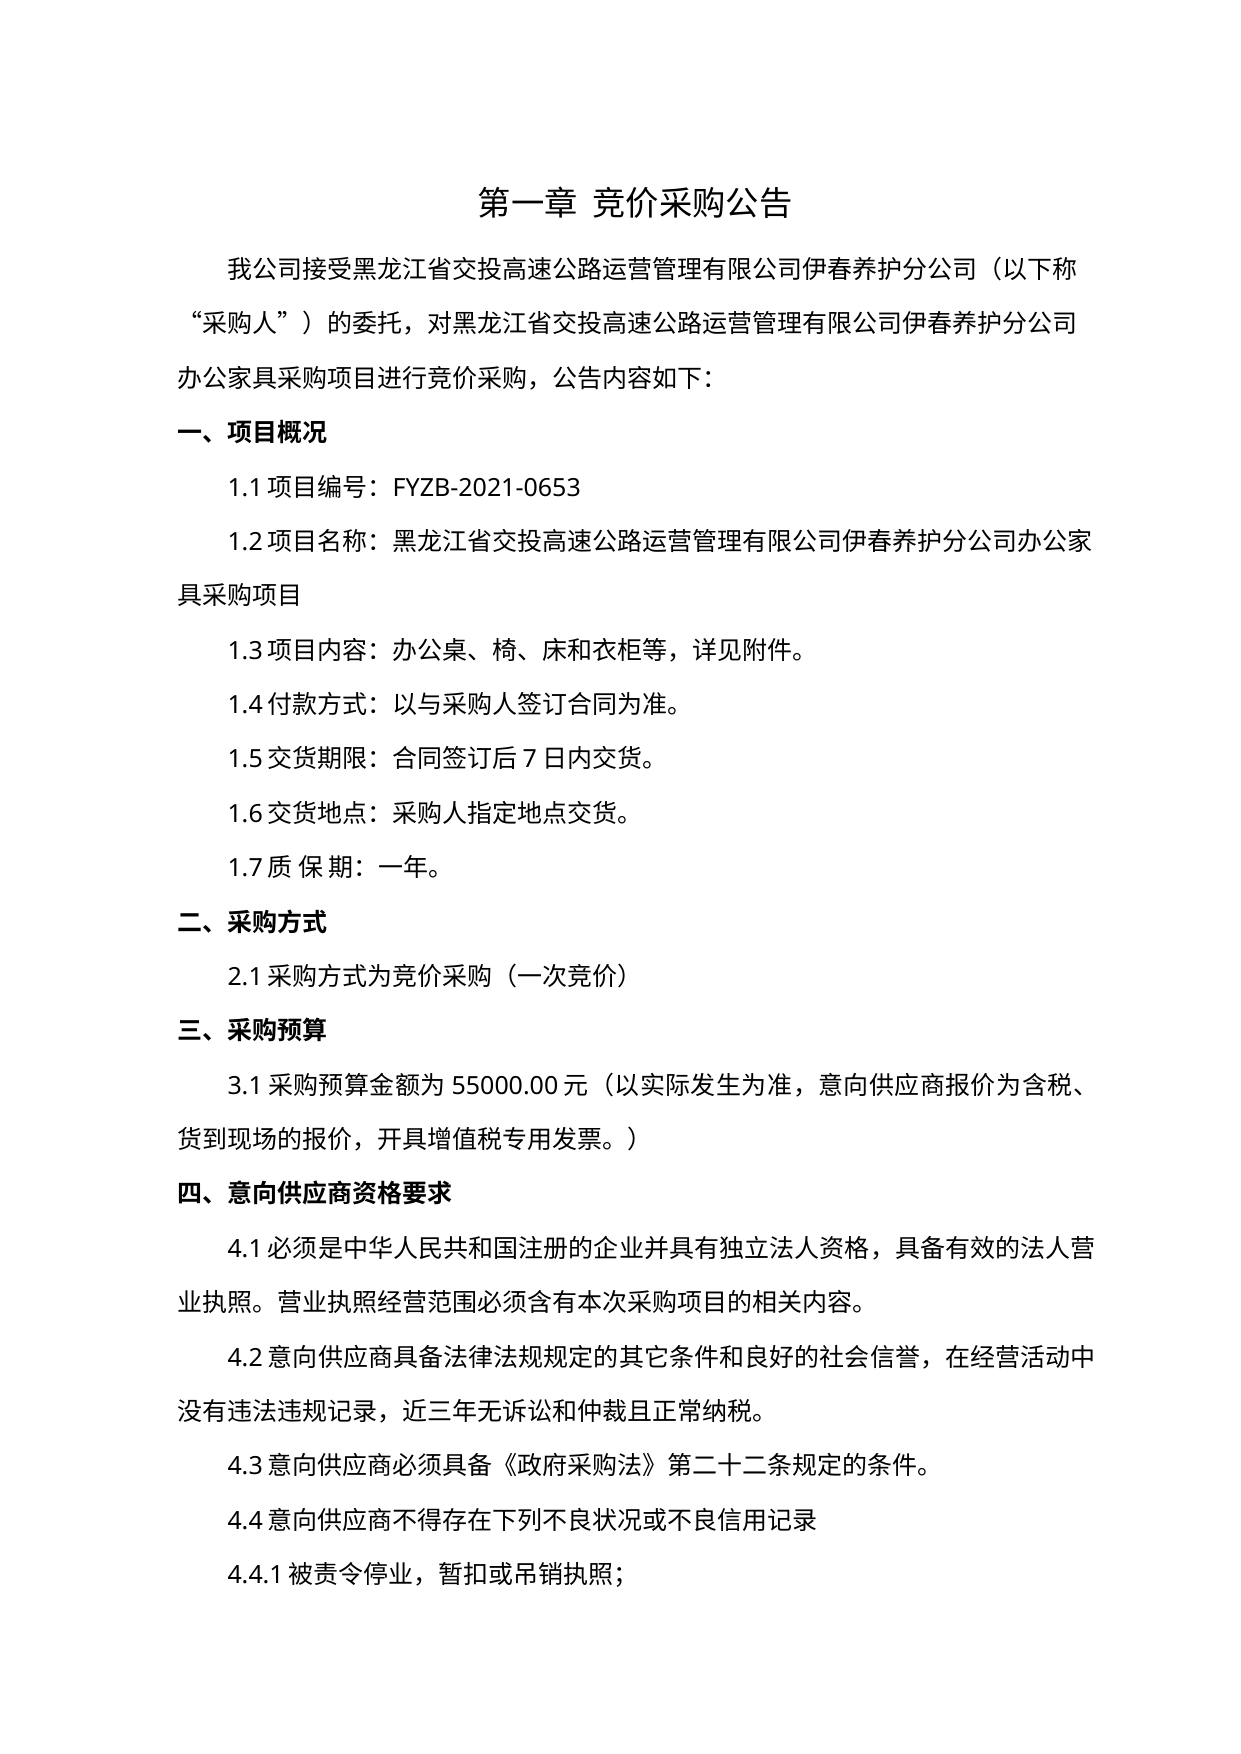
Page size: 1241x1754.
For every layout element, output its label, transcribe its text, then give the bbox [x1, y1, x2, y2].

text 1.5交货期限：合同签订后7日内交货。 [177, 739, 1092, 775]
text 4.1必须是中华人民共和国注册的企业并具有独立法人资格，具备有效的法人营业执照。营业执照经营范围必须含有本次采购项目的相关内容。 [177, 1228, 1098, 1319]
text 1.1项目编号：FYZB-2021-0653 [177, 467, 1005, 503]
text 1.4付款方式：以与采购人签订合同为准。 [177, 684, 1092, 721]
subtitle 四、意向供应商资格要求 [177, 1174, 1092, 1210]
text 4.2意向供应商具备法律法规规定的其它条件和良好的社会信誉，在经营活动中没有违法违规记录，近三年无诉讼和仲裁且正常纳税。 [177, 1337, 1098, 1428]
text 2.1采购方式为竞价采购（一次竞价） [177, 956, 1092, 993]
text 3.1采购预算金额为55000.00元（以实际发生为准，意向供应商报价为含税、货到现场的报价，开具增值税专用发票。） [177, 1065, 1098, 1156]
text 1.3项目内容：办公桌、椅、床和衣柜等，详见附件。 [177, 630, 1092, 666]
text 我公司接受黑龙江省交投高速公路运营管理有限公司伊春养护分公司（以下称“采购人”）的委托，对黑龙江省交投高速公路运营管理有限公司伊春养护分公司办公家具采购项目进行竞价采购，公告内容如下： [177, 249, 1092, 394]
subtitle 三、采购预算 [177, 1011, 1092, 1047]
subtitle 一、项目概况 [177, 413, 1092, 449]
text 1.6交货地点：采购人指定地点交货。 [177, 793, 1092, 829]
subtitle 二、采购方式 [177, 902, 1092, 938]
text 1.2项目名称：黑龙江省交投高速公路运营管理有限公司伊春养护分公司办公家具采购项目 [177, 521, 1092, 612]
text 4.4意向供应商不得存在下列不良状况或不良信用记录 [177, 1500, 1092, 1536]
text 4.3意向供应商必须具备《政府采购法》第二十二条规定的条件。 [177, 1446, 1092, 1482]
text 1.7质 保 期：一年。 [177, 848, 1092, 884]
text 4.4.1被责令停业，暂扣或吊销执照； [177, 1554, 1092, 1591]
subtitle 第一章 竞价采购公告 [177, 177, 1092, 225]
